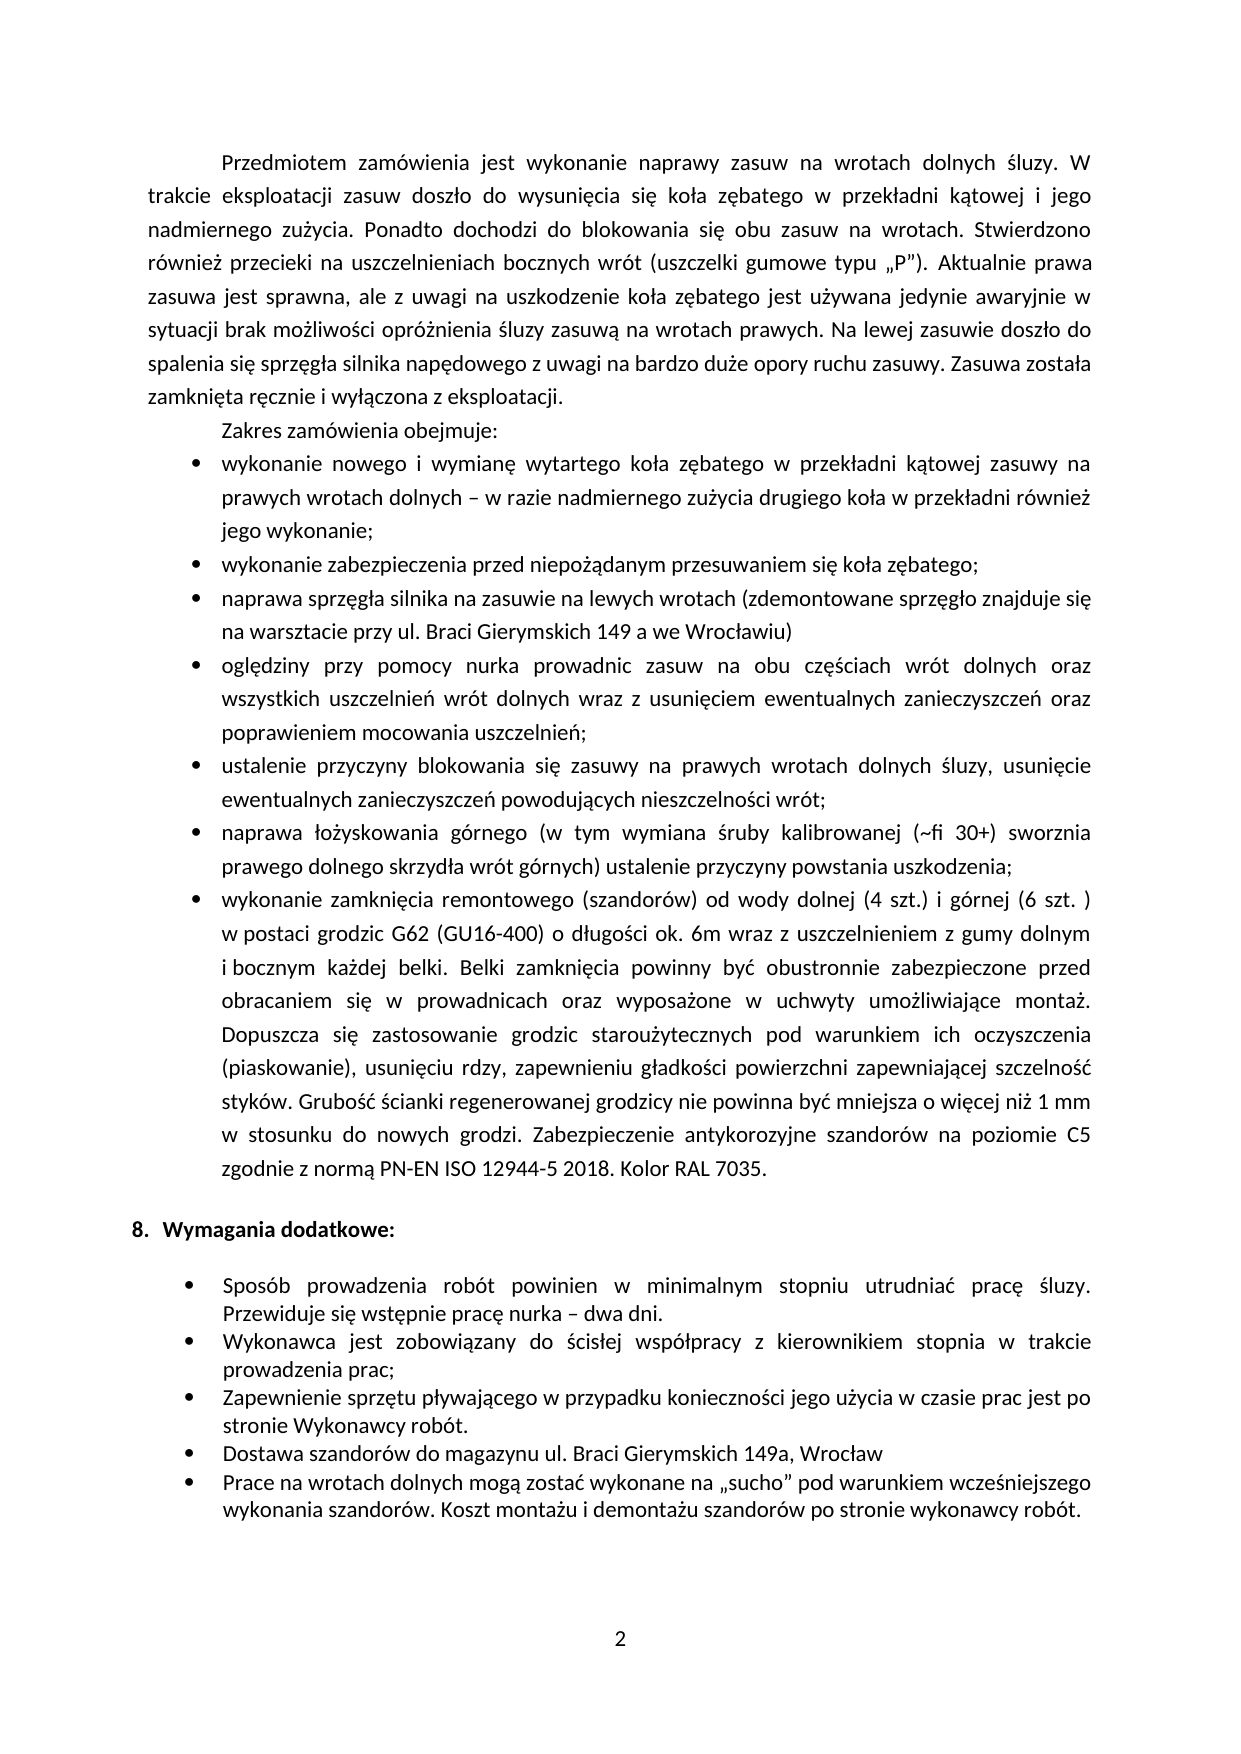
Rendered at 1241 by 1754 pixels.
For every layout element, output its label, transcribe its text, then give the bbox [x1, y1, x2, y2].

list Wykonawca jest zobowiązany do ścisłej współpracy z kierownikiem stopnia w trakcie prowadzenia prac; [185, 1327, 1093, 1383]
text Zakres zamówienia obejmuje: [148, 416, 1093, 444]
list wykonanie zabezpieczenia przed niepożądanym przesuwaniem się koła zębatego; [192, 550, 1093, 578]
list Dostawa szandorów do magazynu ul. Braci Gierymskich 149a, Wrocław [185, 1439, 1093, 1468]
list oględziny przy pomocy nurka prowadnic zasuw na obu częściach wrót dolnych oraz wszystkich uszczelnień wrót dolnych wraz z usunięciem ewentualnych zanieczyszczeń oraz poprawieniem mocowania uszczelnień; [192, 651, 1093, 746]
list Zapewnienie sprzętu pływającego w przypadku konieczności jego użycia w czasie prac jest po stronie Wykonawcy robót. [185, 1383, 1093, 1439]
list wykonanie nowego i wymianę wytartego koła zębatego w przekładni kątowej zasuwy na prawych wrotach dolnych – w razie nadmiernego zużycia drugiego koła w przekładni również jego wykonanie; [192, 449, 1093, 544]
list wykonanie zamknięcia remontowego (szandorów) od wody dolnej (4 szt.) i górnej (6 szt. ) w postaci grodzic G62 (GU16-400) o długości ok. 6m wraz z uszczelnieniem z gumy dolnym i bocznym każdej belki. Belki zamknięcia powinny być obustronnie zabezpieczone przed obracaniem się w prowadnicach oraz wyposażone w uchwyty umożliwiające montaż. Dopuszcza się zastosowanie grodzic staroużytecznych pod warunkiem ich oczyszczenia (piaskowanie), usunięciu rdzy, zapewnieniu gładkości powierzchni zapewniającej szczelność styków. Grubość ścianki regenerowanej grodzicy nie powinna być mniejsza o więcej niż 1 mm w stosunku do nowych grodzi. Zabezpieczenie antykorozyjne szandorów na poziomie C5 zgodnie z normą PN-EN ISO 12944-5 2018. Kolor RAL 7035. [192, 886, 1093, 1182]
list Wymagania dodatkowe: [132, 1215, 1093, 1243]
list Sposób prowadzenia robót powinien w minimalnym stopniu utrudniać pracę śluzy. Przewiduje się wstępnie pracę nurka – dwa dni. [185, 1271, 1093, 1327]
list Prace na wrotach dolnych mogą zostać wykonane na „sucho” pod warunkiem wcześniejszego wykonania szandorów. Koszt montażu i demontażu szandorów po stronie wykonawcy robót. [185, 1468, 1093, 1524]
list naprawa sprzęgła silnika na zasuwie na lewych wrotach (zdemontowane sprzęgło znajduje się na warsztacie przy ul. Braci Gierymskich 149 a we Wrocławiu) [192, 584, 1093, 645]
list naprawa łożyskowania górnego (w tym wymiana śruby kalibrowanej (~fi 30+) sworznia prawego dolnego skrzydła wrót górnych) ustalenie przyczyny powstania uszkodzenia; [192, 818, 1093, 880]
list ustalenie przyczyny blokowania się zasuwy na prawych wrotach dolnych śluzy, usunięcie ewentualnych zanieczyszczeń powodujących nieszczelności wrót; [192, 751, 1093, 813]
text Przedmiotem zamówienia jest wykonanie naprawy zasuw na wrotach dolnych śluzy. W trakcie eksploatacji zasuw doszło do wysunięcia się koła zębatego w przekładni kątowej i jego nadmiernego zużycia. Ponadto dochodzi do blokowania się obu zasuw na wrotach. Stwierdzono również przecieki na uszczelnieniach bocznych wrót (uszczelki gumowe typu „P”). Aktualnie prawa zasuwa jest sprawna, ale z uwagi na uszkodzenie koła zębatego jest używana jedynie awaryjnie w sytuacji brak możliwości opróżnienia śluzy zasuwą na wrotach prawych. Na lewej zasuwie doszło do spalenia się sprzęgła silnika napędowego z uwagi na bardzo duże opory ruchu zasuwy. Zasuwa została zamknięta ręcznie i wyłączona z eksploatacji. [148, 148, 1093, 410]
